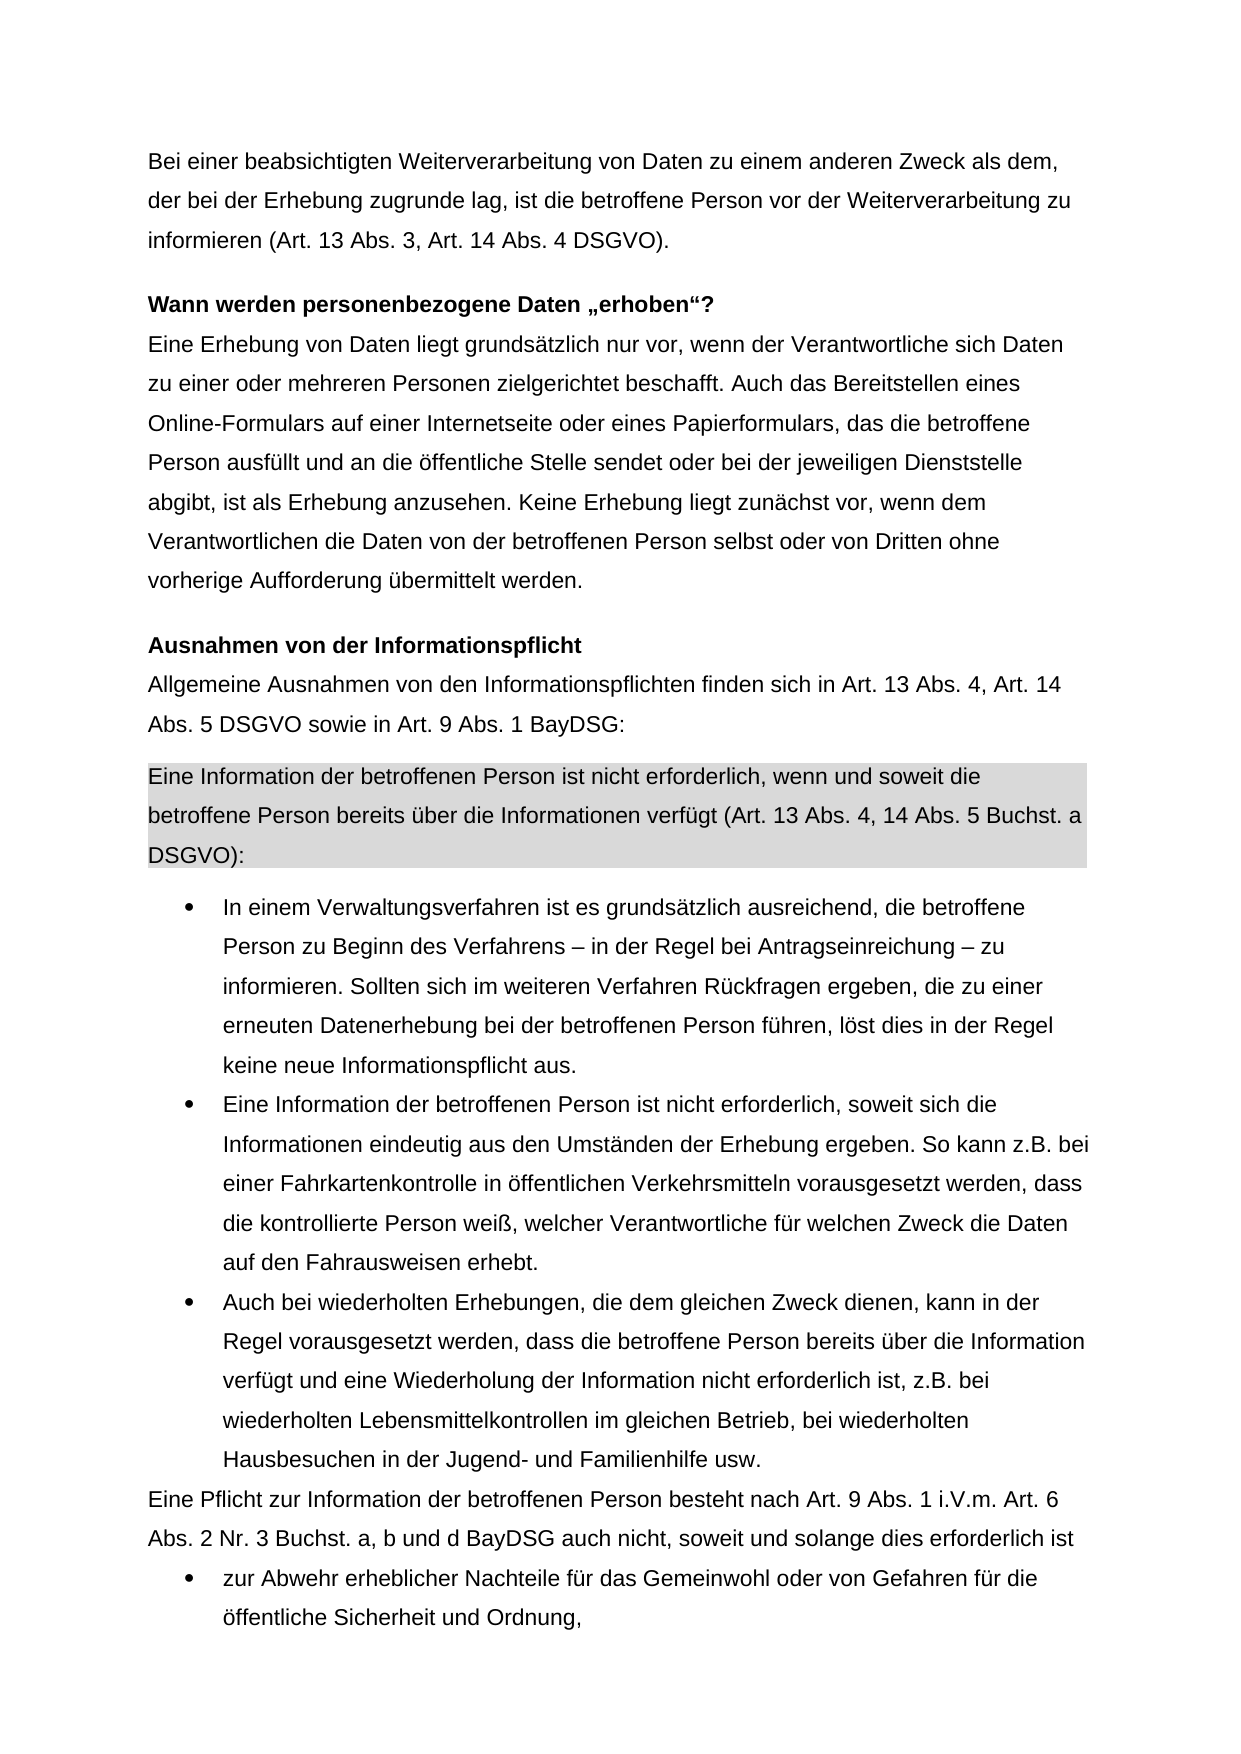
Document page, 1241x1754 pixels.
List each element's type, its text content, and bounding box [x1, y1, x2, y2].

text Bei einer beabsichtigten Weiterverarbeitung von Daten zu einem anderen Zweck als dem, der bei der Erhebung zugrunde lag, ist die betroffene Person vor der Weiterverarbeitung zu informieren (Art. 13 Abs. 3, Art. 14 Abs. 4 DSGVO). [148, 148, 1087, 253]
text Eine Pflicht zur Information der betroffenen Person besteht nach Art. 9 Abs. 1 i.V.m. Art. 6 Abs. 2 Nr. 3 Buchst. a, b und d BayDSG auch nicht, soweit und solange dies erforderlich ist [148, 1486, 1093, 1552]
text Eine Information der betroffenen Person ist nicht erforderlich, wenn und soweit die betroffene Person bereits über die Informationen verfügt (Art. 13 Abs. 4, 14 Abs. 5 Buchst. a DSGVO): [148, 763, 1087, 868]
list Wann werden personenbezogene Daten „erhoben“? [148, 291, 1093, 317]
text Allgemeine Ausnahmen von den Informationspflichten finden sich in Art. 13 Abs. 4, Art. 14 Abs. 5 DSGVO sowie in Art. 9 Abs. 1 BayDSG: [148, 671, 1093, 737]
list In einem Verwaltungsverfahren ist es grundsätzlich ausreichend, die betroffene Person zu Beginn des Verfahrens – in der Regel bei Antragseinreichung – zu informieren. Sollten sich im weiteren Verfahren Rückfragen ergeben, die zu einer erneuten Datenerhebung bei der betroffenen Person führen, löst dies in der Regel keine neue Informationspflicht aus. [185, 894, 1093, 1078]
list Auch bei wiederholten Erhebungen, die dem gleichen Zweck dienen, kann in der Regel vorausgesetzt werden, dass die betroffene Person bereits über die Information verfügt und eine Wiederholung der Information nicht erforderlich ist, z.B. bei wiederholten Lebensmittelkontrollen im gleichen Betrieb, bei wiederholten Hausbesuchen in der Jugend- und Familienhilfe usw. [185, 1288, 1093, 1473]
list Eine Information der betroffenen Person ist nicht erforderlich, soweit sich die Informationen eindeutig aus den Umständen der Erhebung ergeben. So kann z.B. bei einer Fahrkartenkontrolle in öffentlichen Verkehrsmitteln vorausgesetzt werden, dass die kontrollierte Person weiß, welcher Verantwortliche für welchen Zweck die Daten auf den Fahrausweisen erhebt. [185, 1091, 1093, 1275]
list zur Abwehr erheblicher Nachteile für das Gemeinwohl oder von Gefahren für die öffentliche Sicherheit und Ordnung, [185, 1565, 1093, 1631]
list Ausnahmen von der Informationspflicht [148, 632, 1093, 658]
text Eine Erhebung von Daten liegt grundsätzlich nur vor, wenn der Verantwortliche sich Daten zu einer oder mehreren Personen zielgerichtet beschafft. Auch das Bereitstellen eines Online-Formulars auf einer Internetseite oder eines Papierformulars, das die betroffene Person ausfüllt und an die öffentliche Stelle sendet oder bei der jeweiligen Dienststelle abgibt, ist als Erhebung anzusehen. Keine Erhebung liegt zunächst vor, wenn dem Verantwortlichen die Daten von der betroffenen Person selbst oder von Dritten ohne vorherige Aufforderung übermittelt werden. [148, 331, 1087, 594]
